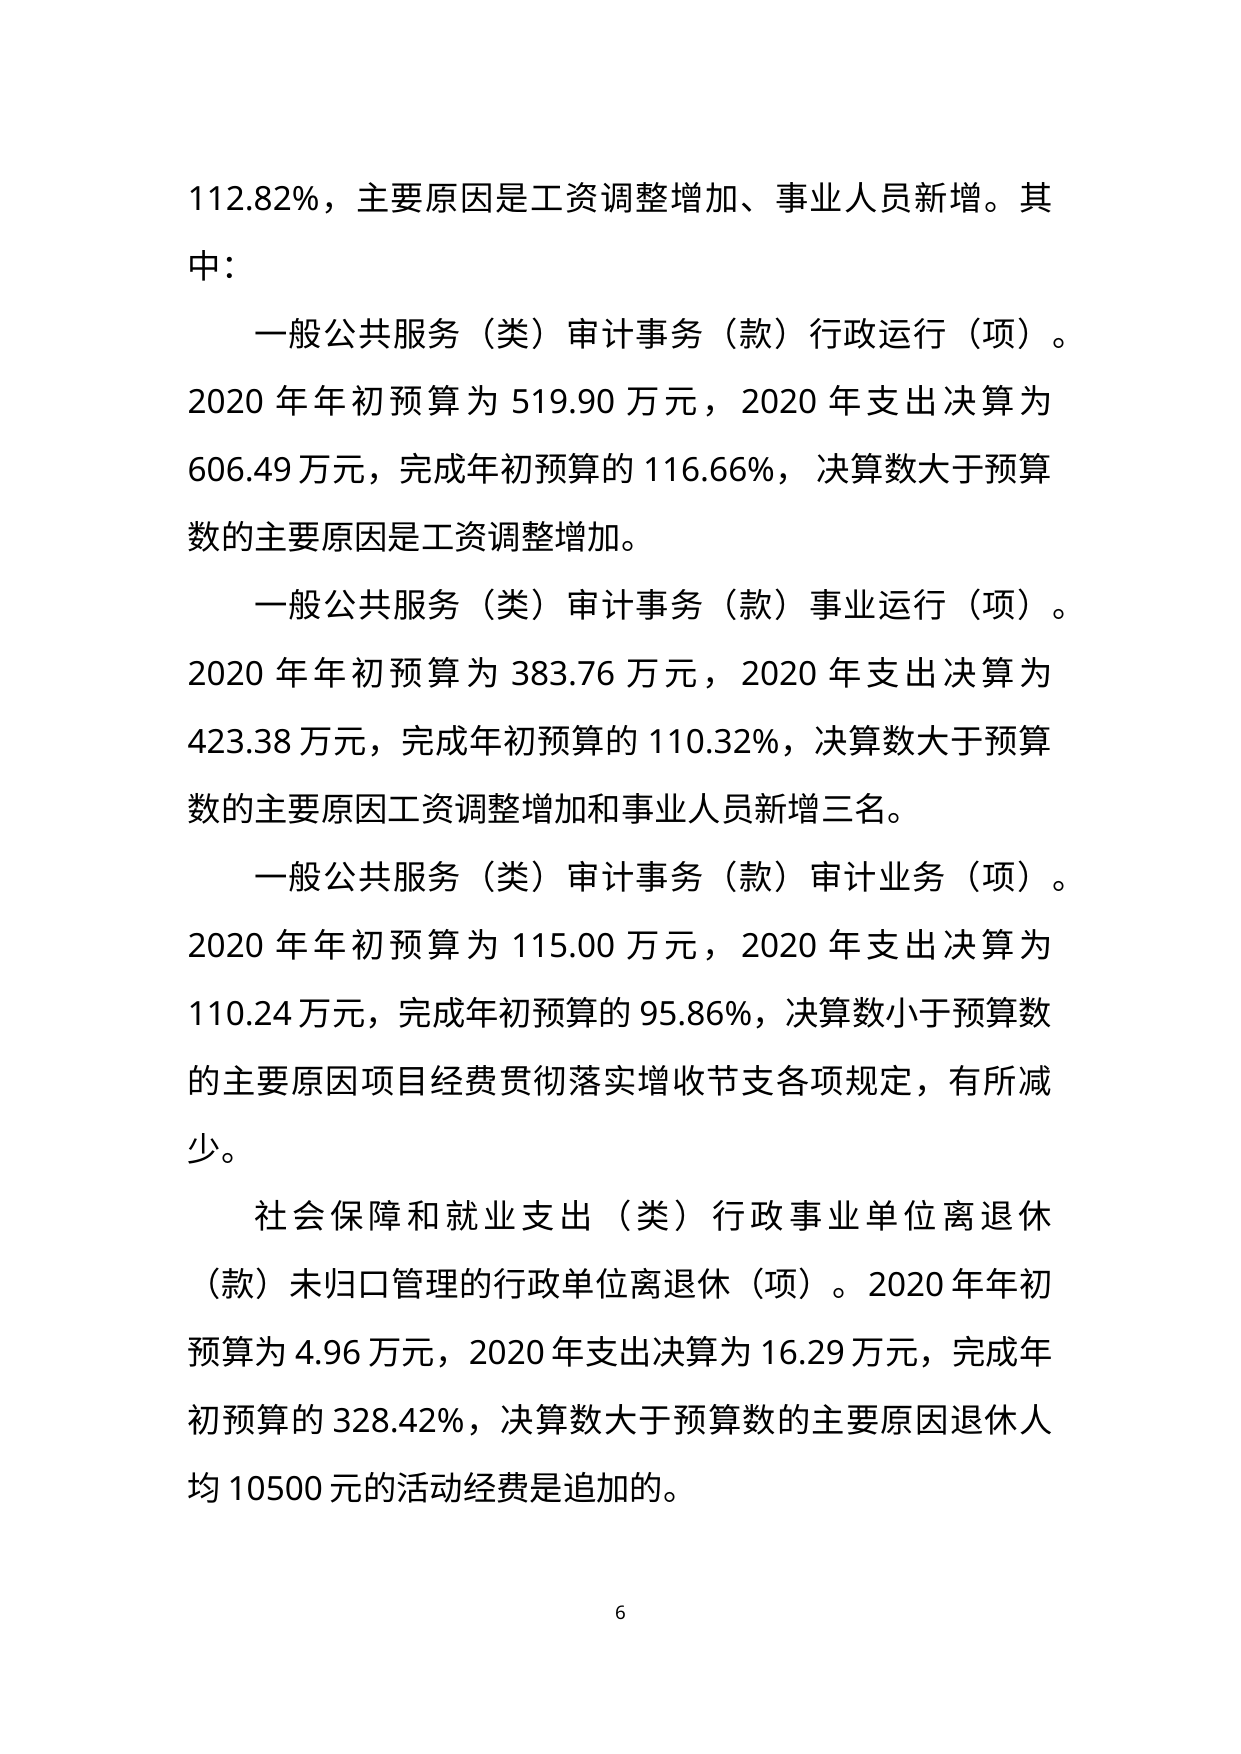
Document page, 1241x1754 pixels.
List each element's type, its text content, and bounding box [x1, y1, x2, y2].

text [187, 162, 1053, 297]
text 社会保障和就业支出（类）行政事业单位离退休（款）未归口管理的行政单位离退休（项）。2020年年初预算为4.96万元，2020年支出决算为16.29万元，完成年初预算的328.42%，决算数大于预算数的主要原因退休人均10500元的活动经费是追加的。 [187, 1180, 1053, 1520]
text 一般公共服务（类）审计事务（款）行政运行（项）。2020年年初预算为519.90万元，2020年支出决算为606.49万元，完成年初预算的116.66%， 决算数大于预算数的主要原因是工资调整增加。 [187, 297, 1053, 569]
text 一般公共服务（类）审计事务（款）审计业务（项）。2020年年初预算为115.00万元，2020年支出决算为110.24万元，完成年初预算的95.86%，决算数小于预算数的主要原因项目经费贯彻落实增收节支各项规定，有所减少。 [187, 841, 1053, 1180]
text 一般公共服务（类）审计事务（款）事业运行（项）。2020年年初预算为383.76万元，2020年支出决算为423.38万元，完成年初预算的110.32%，决算数大于预算数的主要原因工资调整增加和事业人员新增三名。 [187, 569, 1053, 841]
